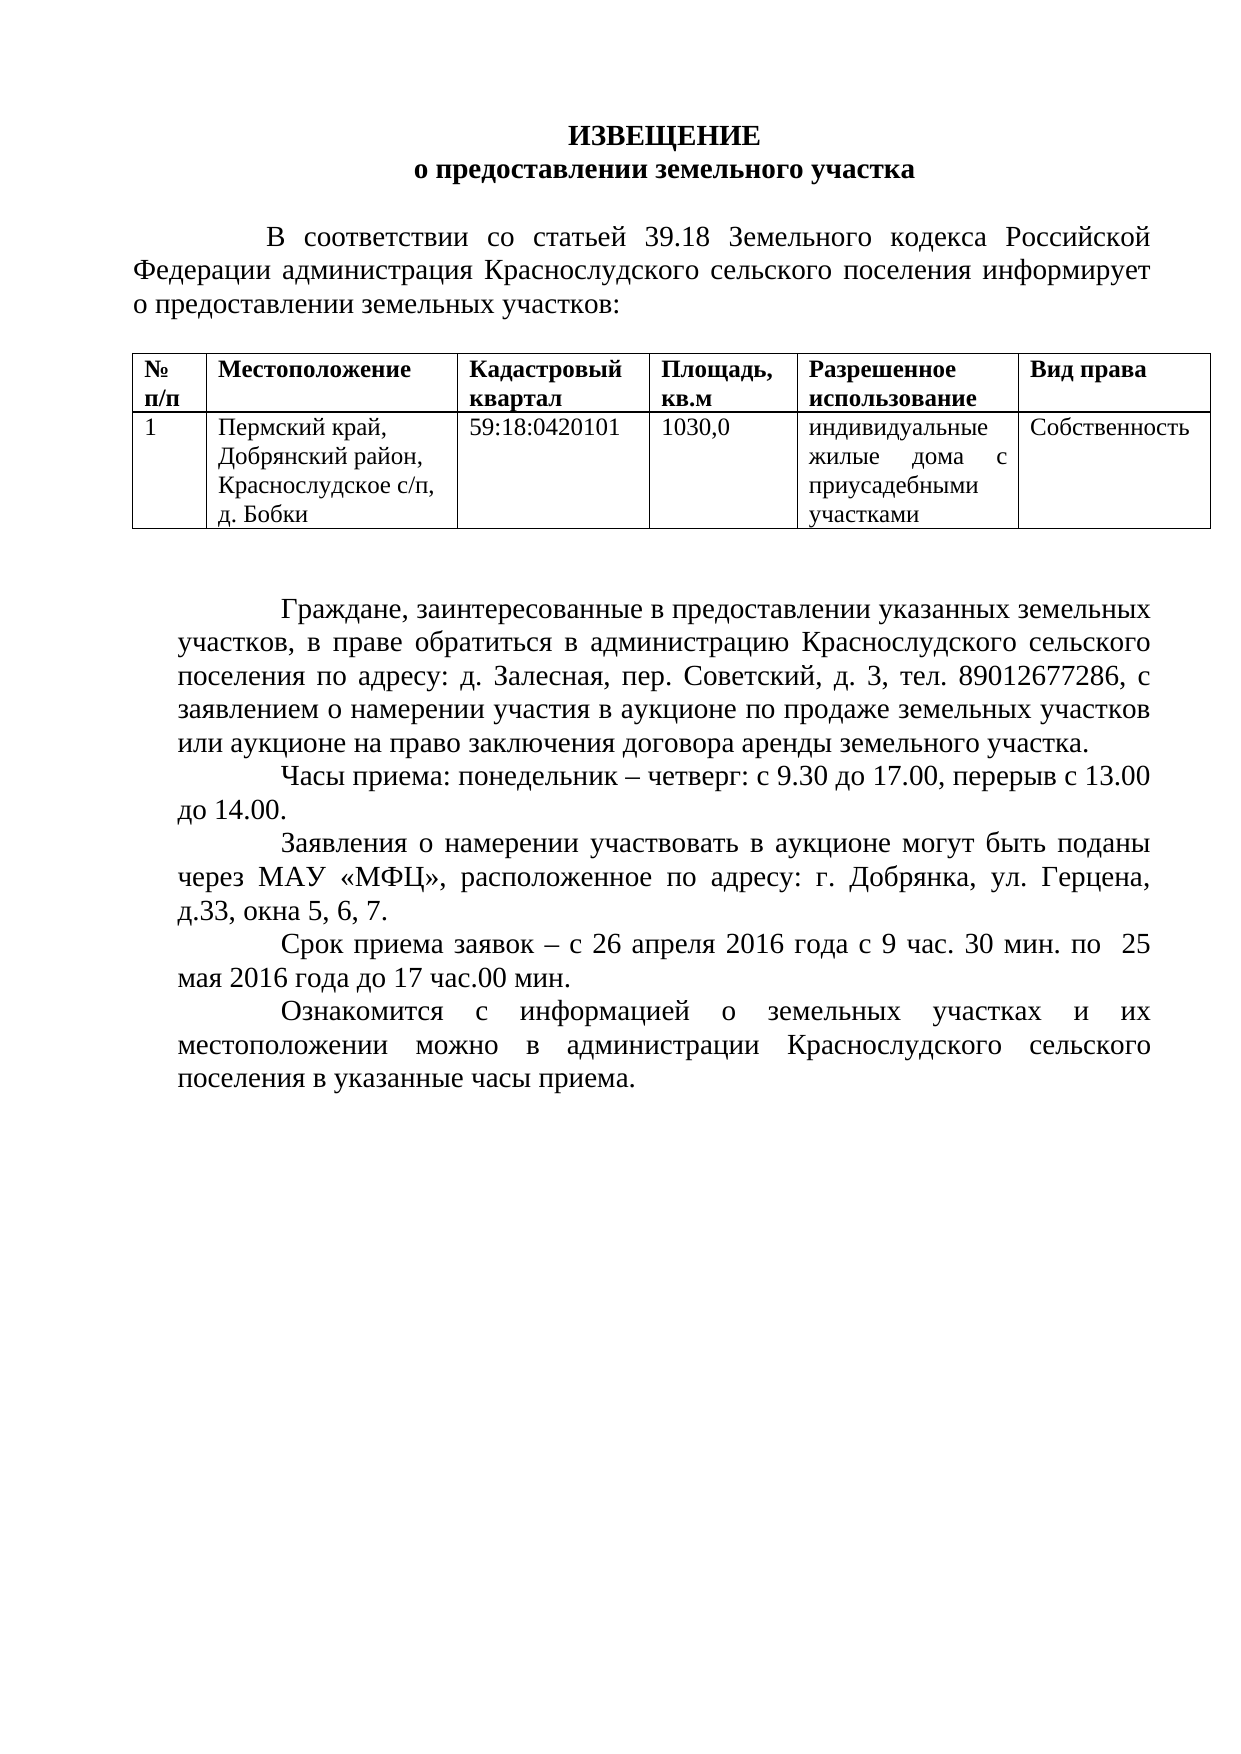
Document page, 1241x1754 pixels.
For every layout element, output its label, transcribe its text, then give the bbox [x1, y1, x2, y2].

table_cell 59:18:0420101 [458, 413, 649, 527]
text Ознакомится с информацией о земельных участках и их местоположении можно в администрации Краснослудского сельского поселения в указанные часы приема. [177, 993, 1152, 1094]
text ИЗВЕЩЕНИЕ [177, 118, 1152, 152]
table_cell Пермский край, Добрянский район, Краснослудское с/п, д. Бобки [207, 413, 457, 527]
table_header Кадастровый квартал [458, 354, 649, 411]
table_header Вид права [1019, 354, 1210, 411]
table_header Местоположение [207, 354, 457, 411]
table_cell 1030,0 [650, 413, 797, 527]
text Заявления о намерении участвовать в аукционе могут быть поданы через МАУ «МФЦ», расположенное по адресу: г. Добрянка, ул. Герцена, д.33, окна 5, 6, 7. [177, 826, 1152, 926]
table_cell 1 [133, 413, 206, 527]
table_cell Собственность [1019, 413, 1210, 527]
table_header Разрешенное использование [798, 354, 1018, 411]
table_header Площадь, кв.м [650, 354, 797, 411]
table_header № п/п [133, 354, 206, 411]
text В соответствии со статьей 39.18 Земельного кодекса Российской Федерации администрация Краснослудского сельского поселения информирует о предоставлении земельных участков: [133, 219, 1152, 319]
table_cell индивидуальные жилые дома с приусадебными участками [798, 413, 1018, 527]
text Часы приема: понедельник – четверг: с 9.30 до 17.00, перерыв с 13.00 до 14.00. [177, 758, 1152, 826]
text Срок приема заявок – с 26 апреля 2016 года с 9 час. 30 мин. по 25 мая 2016 года до 17 час.00 мин. [177, 926, 1152, 993]
text о предоставлении земельного участка [177, 152, 1152, 185]
text Граждане, заинтересованные в предоставлении указанных земельных участков, в праве обратиться в администрацию Краснослудского сельского поселения по адресу: д. Залесная, пер. Советский, д. 3, тел. 89012677286, с заявлением о намерении участия в аукционе по продаже земельных участков или аукционе на право заключения договора аренды земельного участка. [177, 591, 1152, 758]
